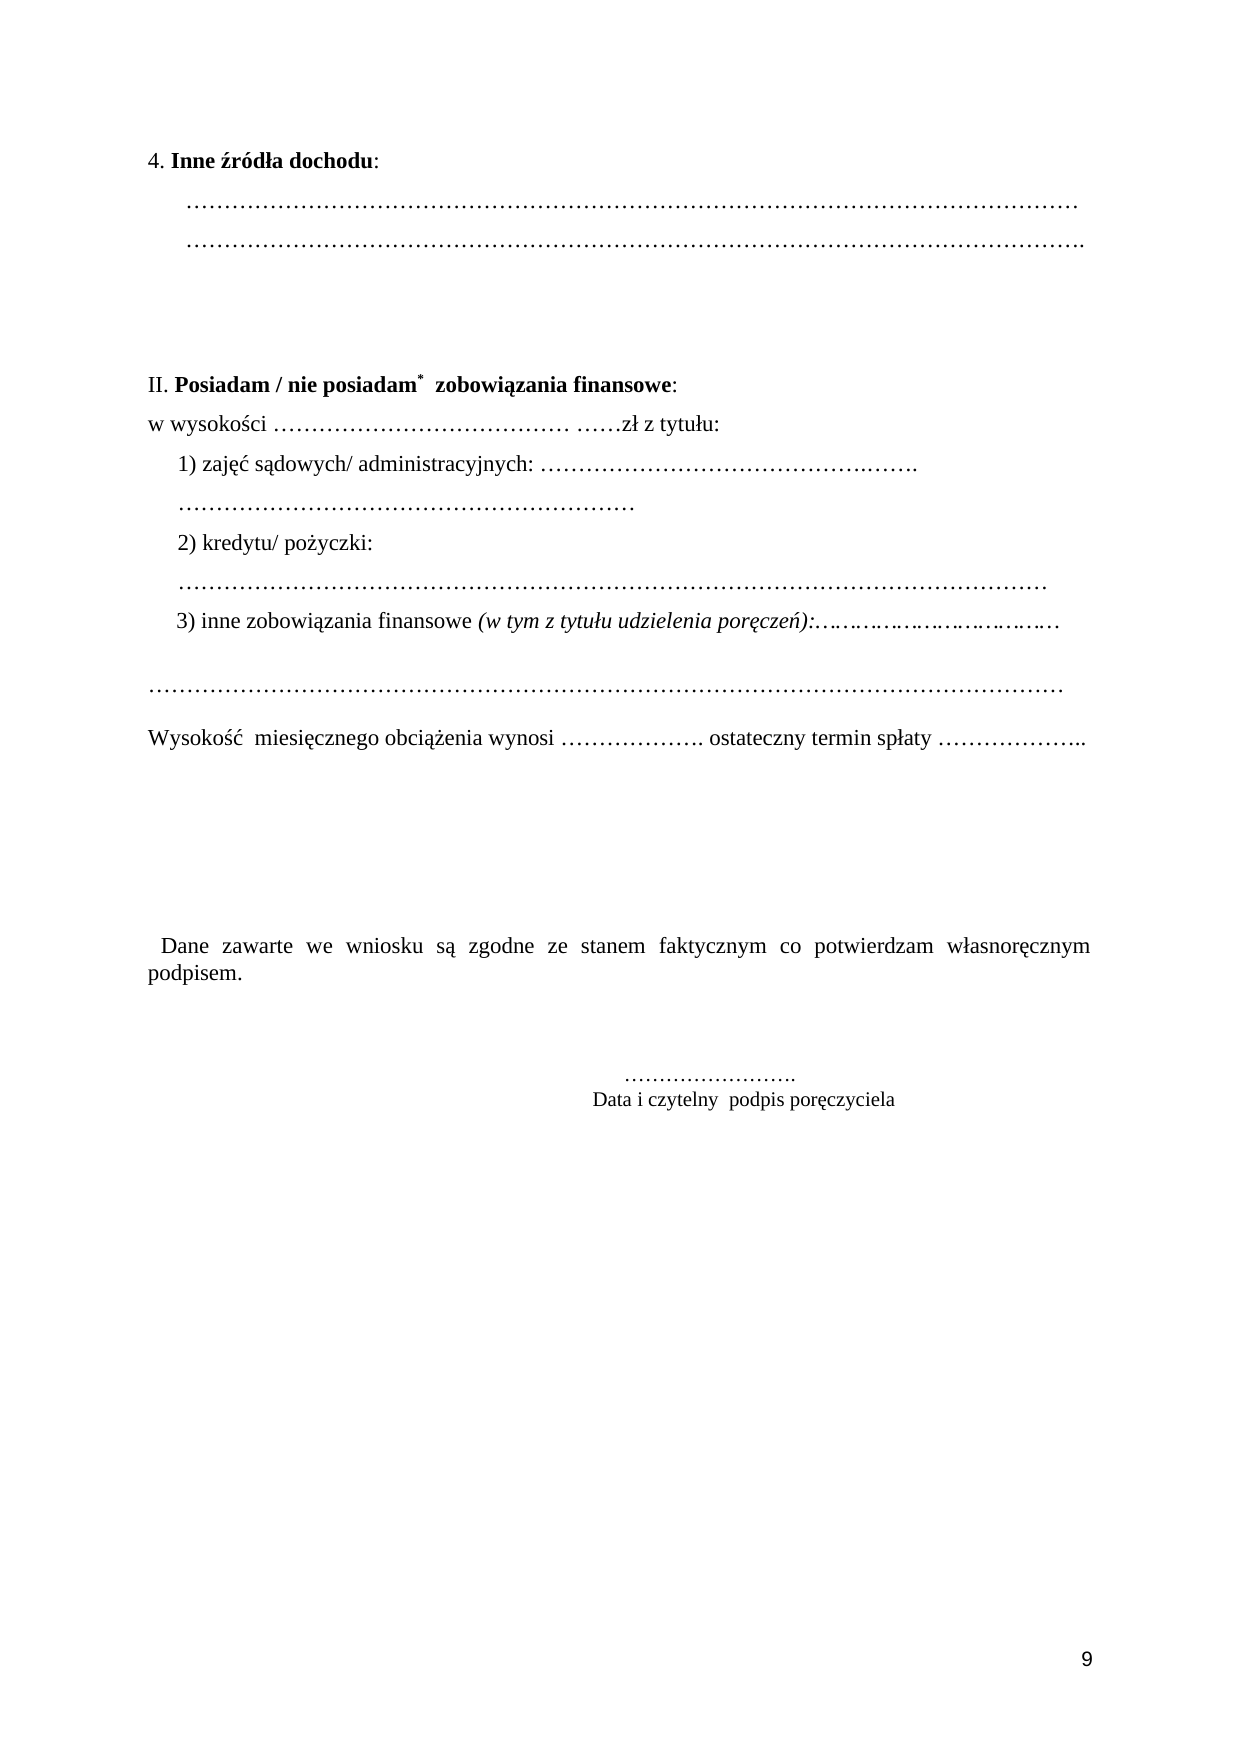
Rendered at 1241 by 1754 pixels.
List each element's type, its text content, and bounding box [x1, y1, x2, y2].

text 2) kredytu/ pożyczki: …………………………………………………………………………………………………… [177, 528, 1093, 594]
text Wysokość miesięcznego obciążenia wynosi ………………. ostateczny termin spłaty ……………….. [148, 724, 1093, 750]
text Data i czytelny podpis poręczyciela [223, 1086, 1093, 1111]
text 3) inne zobowiązania finansowe (w tym z tytułu udzielenia poręczeń):……………………………… [148, 607, 1093, 634]
text II. Posiadam / nie posiadam* zobowiązania finansowe: [148, 371, 1093, 397]
text Dane zawarte we wniosku są zgodne ze stanem faktycznym co potwierdzam własnoręcznym podpisem. [148, 932, 1093, 985]
text 1) zajęć sądowych/ administracyjnych: …………………………………….…….…………………………………………………… [177, 449, 1093, 515]
text 4. Inne źródła dochodu: ………………………………………………………………………………………………………………………………………………………………………………………………………………. [148, 148, 1093, 253]
text w wysokości ………………………………… ……zł z tytułu: [148, 410, 1093, 436]
text ……………………. [223, 1062, 1093, 1086]
text ………………………………………………………………………………………………………… [148, 647, 1093, 697]
